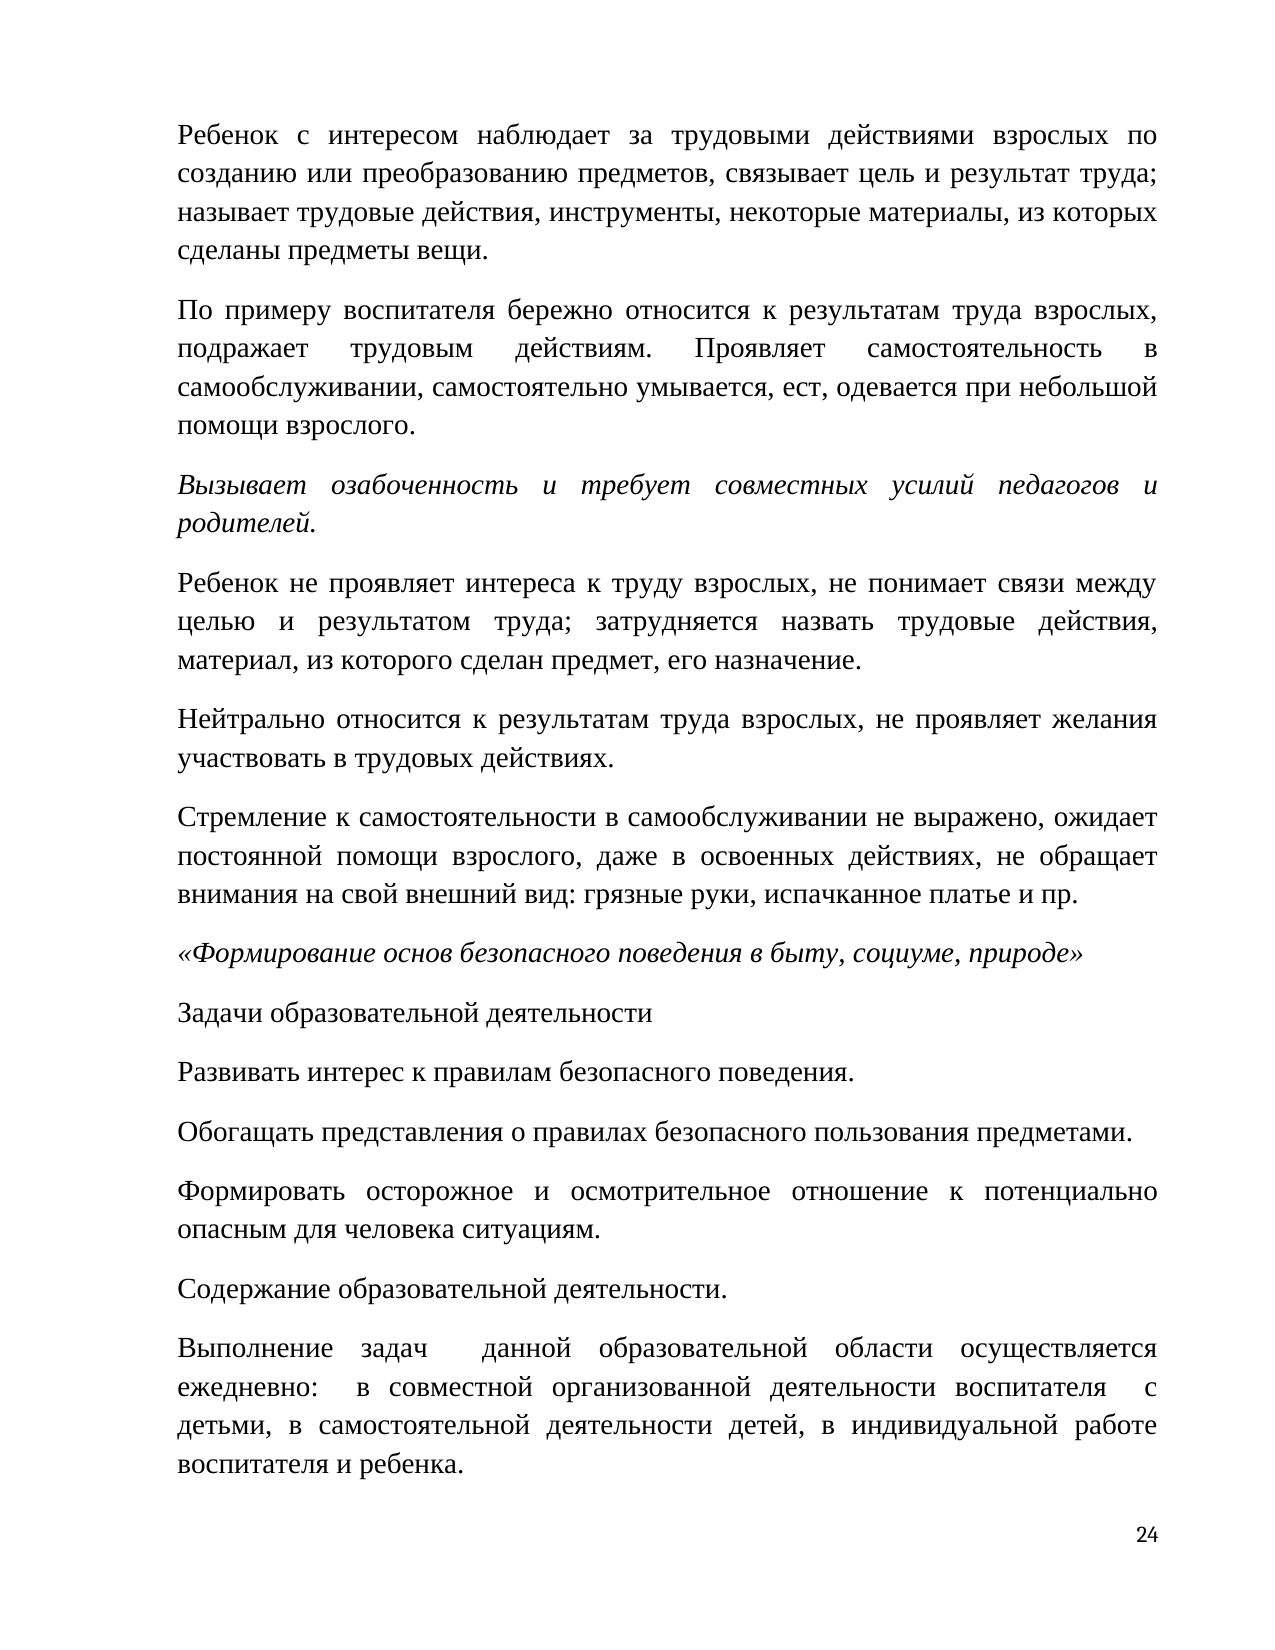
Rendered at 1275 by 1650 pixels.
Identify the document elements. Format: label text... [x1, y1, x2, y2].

text По примеру воспитателя бережно относится к результатам труда взрослых, подражает трудовым действиям. Проявляет самостоятельность в самообслуживании, самостоятельно умывается, ест, одевается при небольшой помощи взрослого. [177, 292, 1158, 441]
text Стремление к самостоятельности в самообслуживании не выражено, ожидает постоянной помощи взрослого, даже в освоенных действиях, не обращает внимания на свой внешний вид: грязные руки, испачканное платье и пр. [177, 799, 1158, 910]
text Ребенок не проявляет интереса к труду взрослых, не понимает связи между целью и результатом труда; затрудняется назвать трудовые действия, материал, из которого сделан предмет, его назначение. [177, 565, 1158, 675]
text Содержание образовательной деятельности. [177, 1271, 1158, 1304]
text Ребенок с интересом наблюдает за трудовыми действиями взрослых по созданию или преобразованию предметов, связывает цель и результат труда; называет трудовые действия, инструменты, некоторые материалы, из которых сделаны предметы вещи. [177, 117, 1158, 266]
text Вызывает озабоченность и требует совместных усилий педагогов и родителей. [177, 467, 1158, 539]
text Выполнение задач данной образовательной области осуществляется ежедневно: в совместной организованной деятельности воспитателя с детьми, в самостоятельной деятельности детей, в индивидуальной работе воспитателя и ребенка. [177, 1330, 1158, 1479]
text Формировать осторожное и осмотрительное отношение к потенциально опасным для человека ситуациям. [177, 1173, 1158, 1245]
text «Формирование основ безопасного поведения в быту, социуме, природе» [177, 936, 1158, 969]
text Развивать интерес к правилам безопасного поведения. [177, 1054, 1158, 1088]
text Нейтрально относится к результатам труда взрослых, не проявляет желания участвовать в трудовых действиях. [177, 701, 1158, 773]
text Обогащать представления о правилах безопасного пользования предметами. [177, 1114, 1158, 1147]
text Задачи образовательной деятельности [177, 995, 1158, 1028]
